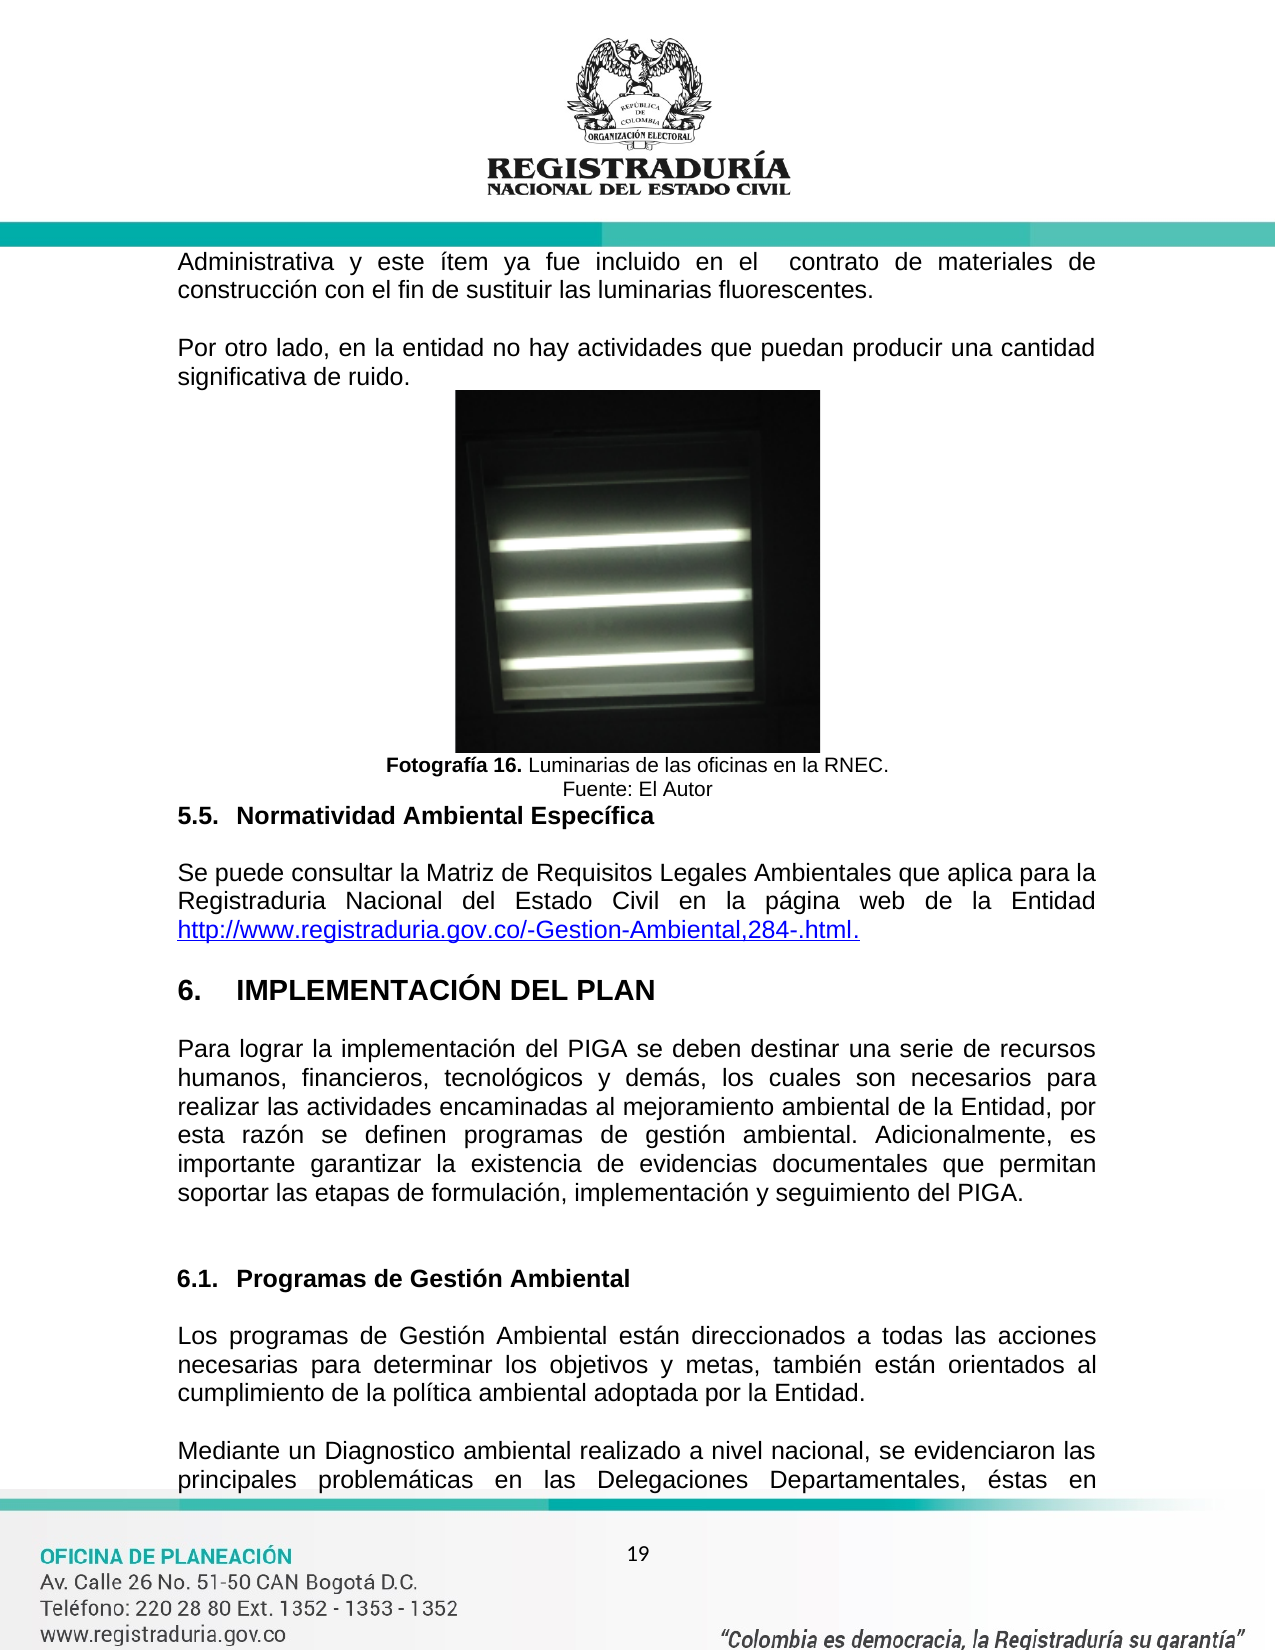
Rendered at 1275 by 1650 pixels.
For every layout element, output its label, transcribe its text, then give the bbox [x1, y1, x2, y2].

subtitle Normatividad Ambiental Específica [177, 801, 1098, 829]
text Fotografía 16. Luminarias de las oficinas en la RNEC. [177, 753, 1098, 777]
text Se puede consultar la Matriz de Requisitos Legales Ambientales que aplica para la Registraduria Nacional del Estado Civil en la página web de la Entidad http://www.registraduria.gov.co/-Gestion-Ambiental,284-.html. [177, 857, 1098, 944]
picture [1098, 218, 1275, 247]
subtitle Programas de Gestión Ambiental [177, 1264, 1098, 1293]
picture [0, 218, 177, 247]
text Fuente: El Autor [177, 777, 1098, 801]
text Por otro lado, en la entidad no hay actividades que puedan producir una cantidad significativa de ruido. [177, 333, 1098, 390]
text Para lograr la implementación del PIGA se deben destinar una serie de recursos humanos, financieros, tecnológicos y demás, los cuales son necesarios para realizar las actividades encaminadas al mejoramiento ambiental de la Entidad, por esta razón se definen programas de gestión ambiental. Adicionalmente, es importante garantizar la existencia de evidencias documentales que permitan soportar las etapas de formulación, implementación y seguimiento del PIGA. [177, 1034, 1098, 1207]
text Los programas de Gestión Ambiental están direccionados a todas las acciones necesarias para determinar los objetivos y metas, también están orientados al cumplimiento de la política ambiental adoptada por la Entidad. [177, 1321, 1098, 1407]
picture [487, 38, 791, 195]
subtitle IMPLEMENTACIÓN DEL PLAN [177, 972, 1098, 1006]
picture [454, 390, 821, 753]
picture [0, 1489, 1266, 1650]
